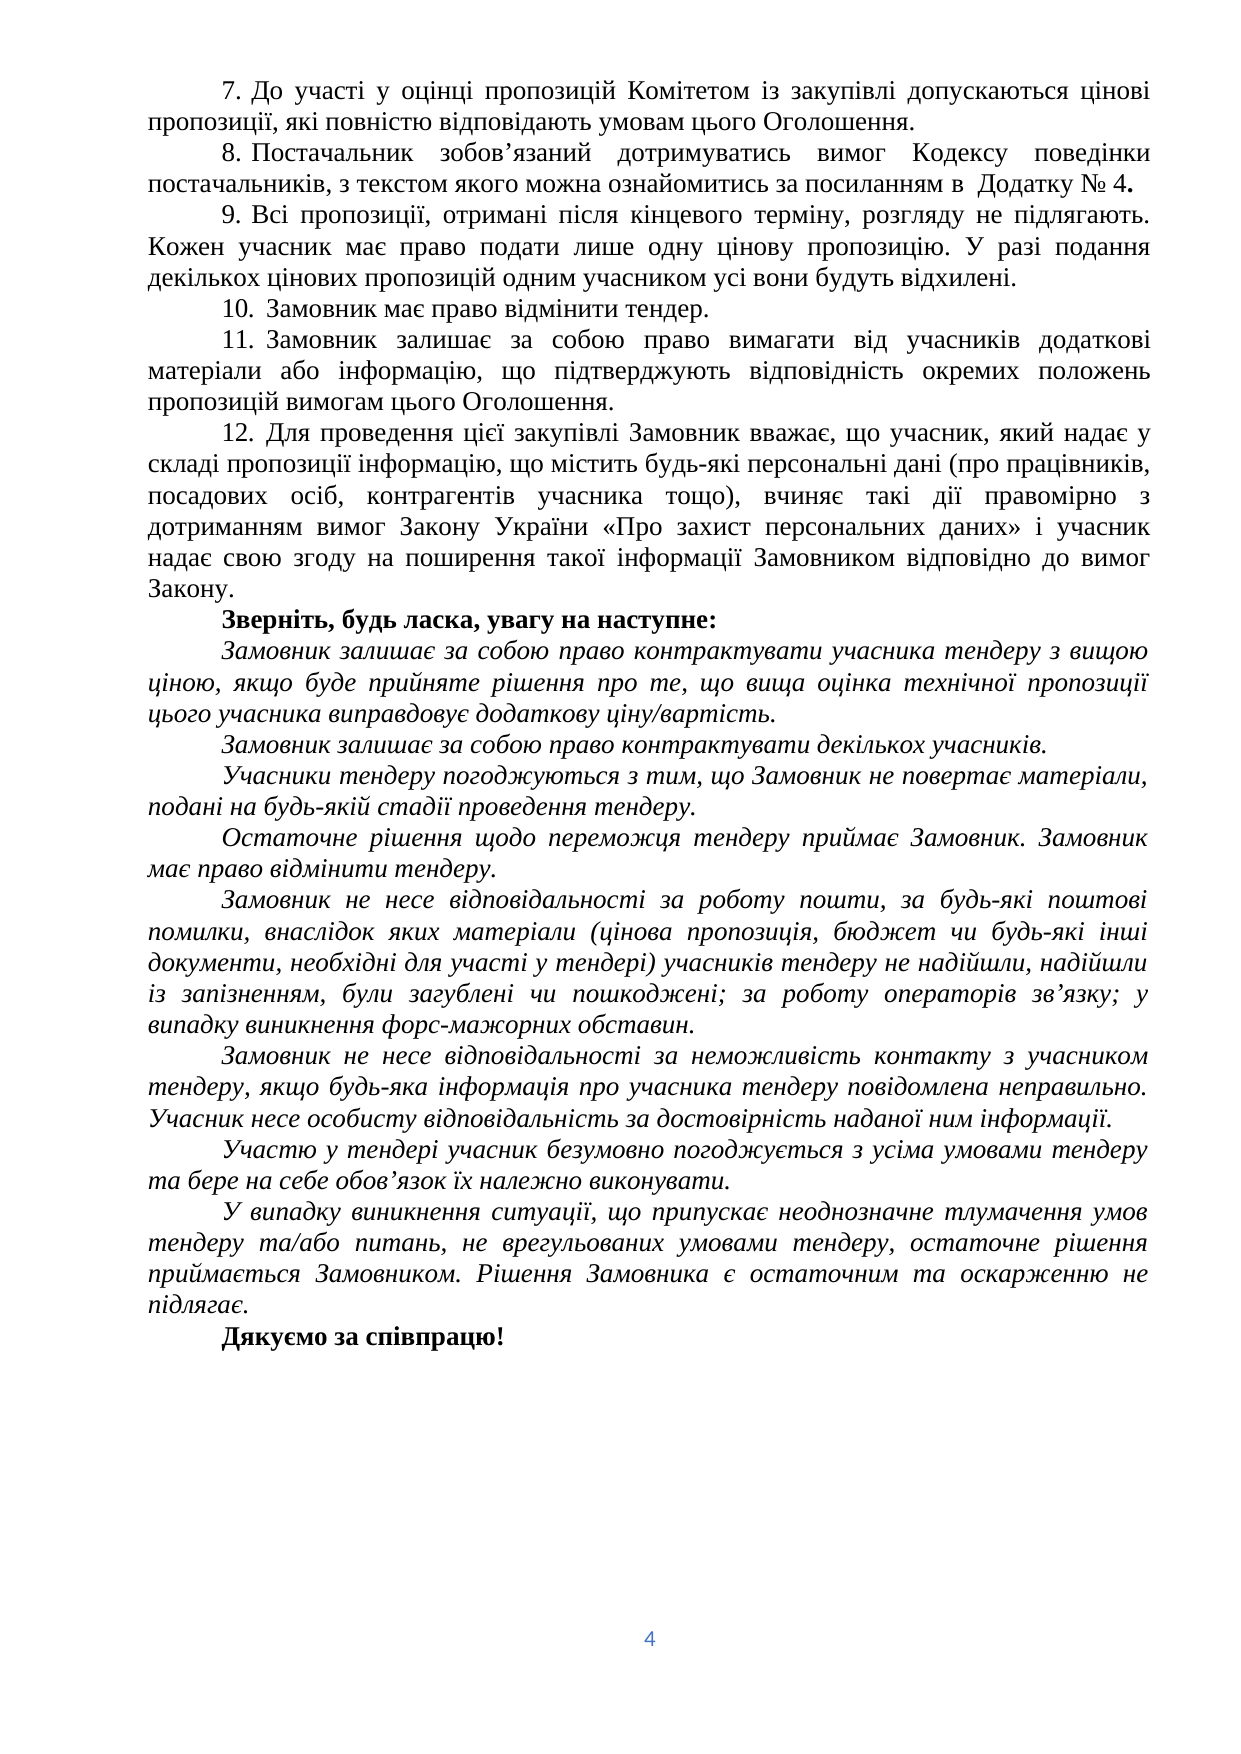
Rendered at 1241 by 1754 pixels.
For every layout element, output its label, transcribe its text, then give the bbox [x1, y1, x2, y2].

list До участі у оцінці пропозицій Комітетом із закупівлі допускаються цінові пропозиції, які повністю відповідають умовам цього Оголошення. [148, 74, 1152, 136]
list Замовник не несе відповідальності за неможливість контакту з учасником тендеру, якщо будь-яка інформація про учасника тендеру повідомлена неправильно. Учасник несе особисту відповідальність за достовірність наданої ним інформації. [148, 1039, 1152, 1133]
list Постачальник зобов’язаний дотримуватись вимог Кодексу поведінки постачальників, з текстом якого можна ознайомитись за посиланням в Додатку № 4. [148, 136, 1152, 198]
list Для проведення цієї закупівлі Замовник вважає, що учасник, який надає у складі пропозиції інформацію, що містить будь-які персональні дані (про працівників, посадових осіб, контрагентів учасника тощо), вчиняє такі дії правомірно з дотриманням вимог Закону України «Про захист персональних даних» і учасник надає свою згоду на поширення такої інформації Замовником відповідно до вимог Закону. [148, 416, 1152, 603]
list Замовник залишає за собою право вимагати від учасників додаткові матеріали або інформацію, що підтверджують відповідність окремих положень пропозицій вимогам цього Оголошення. [148, 323, 1152, 416]
list Остаточне рішення щодо переможця тендеру приймає Замовник. Замовник має право відмінити тендеру. [148, 821, 1152, 884]
list У випадку виникнення ситуації, що припускає неоднозначне тлумачення умов тендеру та/або питань, не врегульованих умовами тендеру, остаточне рішення приймається Замовником. Рішення Замовника є остаточним та оскарженню не підлягає. [148, 1195, 1152, 1320]
list Всі пропозиції, отримані після кінцевого терміну, розгляду не підлягають. Кожен учасник має право подати лише одну цінову пропозицію. У разі подання декількох цінових пропозицій одним учасником усі вони будуть відхилені. [148, 198, 1152, 292]
list Замовник не несе відповідальності за роботу пошти, за будь-які поштові помилки, внаслідок яких матеріали (цінова пропозиція, бюджет чи будь-які інші документи, необхідні для участі у тендері) учасників тендеру не надійшли, надійшли із запізненням, були загублені чи пошкоджені; за роботу операторів зв’язку; у випадку виникнення форс-мажорних обставин. [148, 884, 1152, 1039]
list Дякуємо за співпрацю! [148, 1320, 1152, 1351]
list Замовник має право відмінити тендер. [148, 292, 1152, 323]
list Замовник залишає за собою право контрактувати декількох учасників. [148, 728, 1152, 759]
list Учасники тендеру погоджуються з тим, що Замовник не повертає матеріали, подані на будь-якій стадії проведення тендеру. [148, 759, 1152, 821]
list Замовник залишає за собою право контрактувати учасника тендеру з вищою ціною, якщо буде прийняте рішення про те, що вища оцінка технічної пропозиції цього учасника виправдовує додаткову ціну/вартість. [148, 634, 1152, 728]
list Участю у тендері учасник безумовно погоджується з усіма умовами тендеру та бере на себе обов’язок їх належно виконувати. [148, 1133, 1152, 1195]
list Зверніть, будь ласка, увагу на наступне: [148, 603, 1152, 634]
